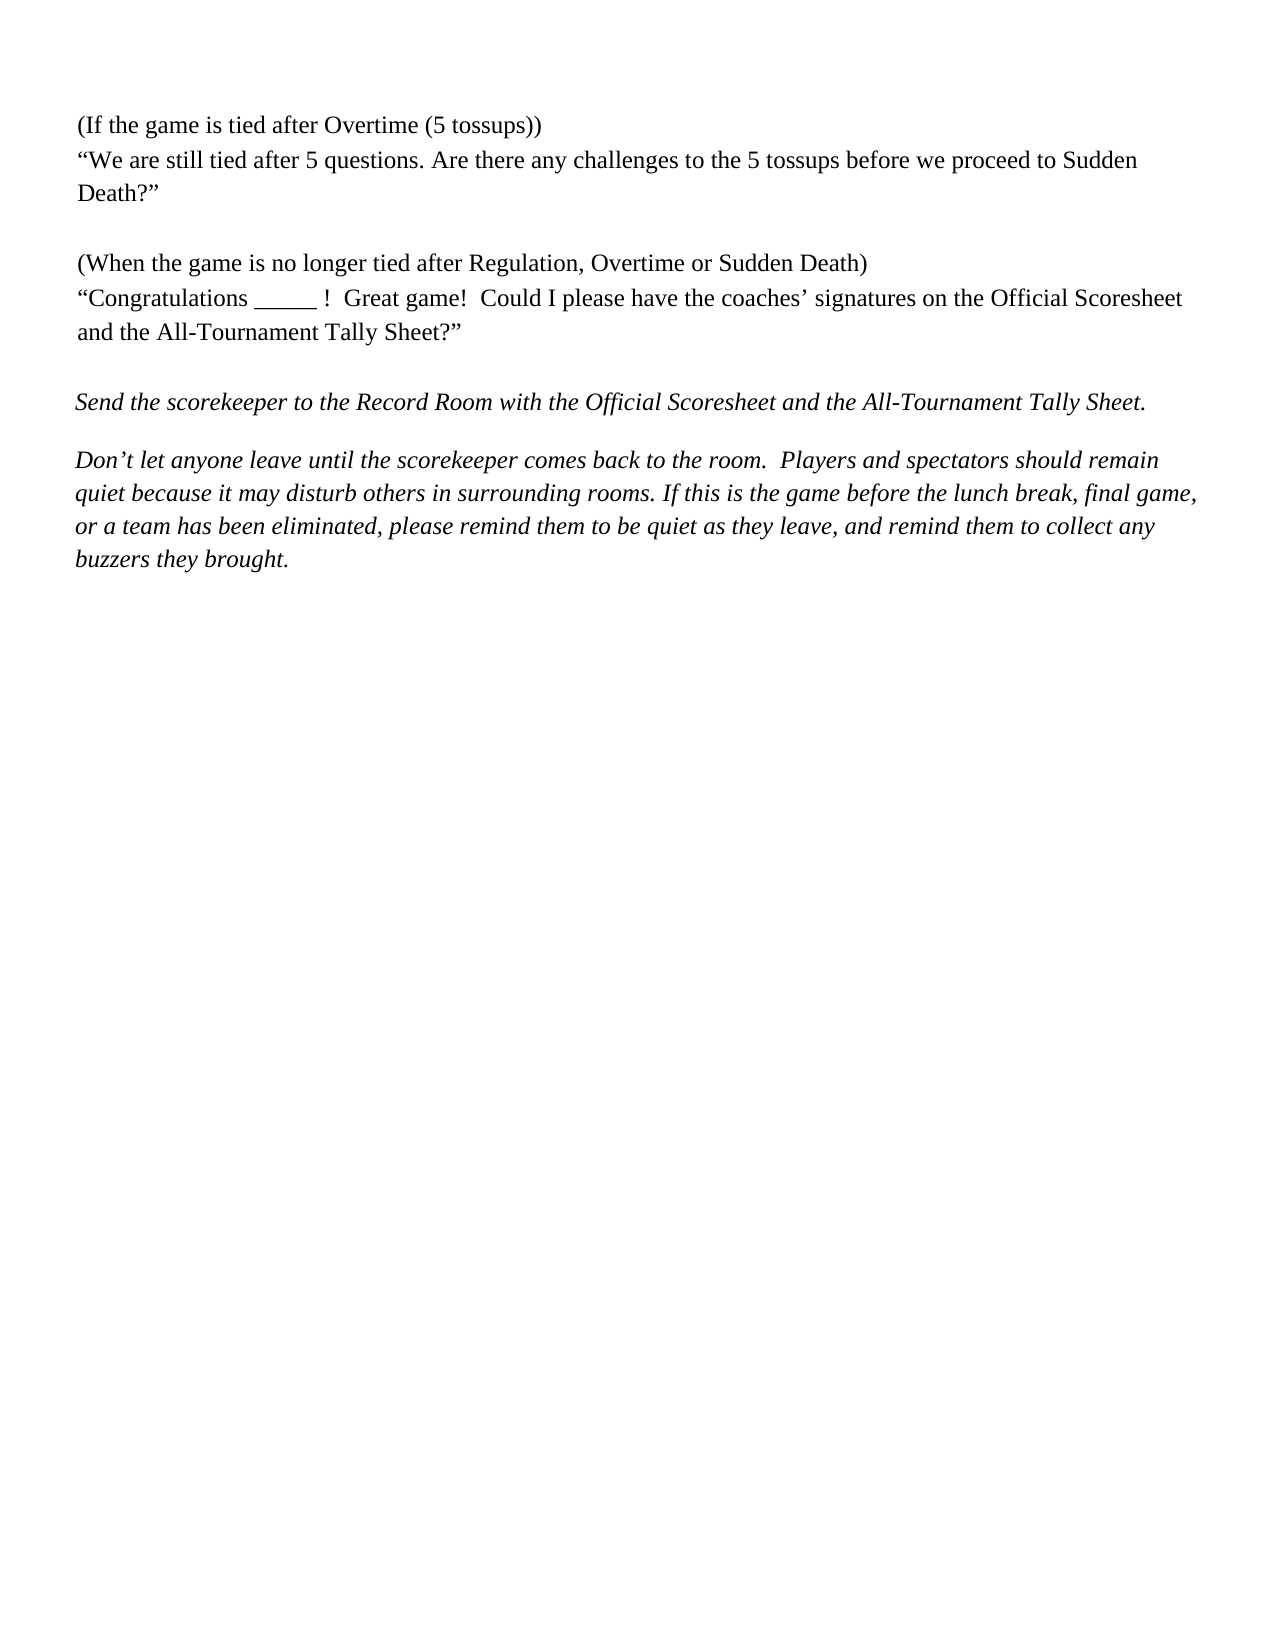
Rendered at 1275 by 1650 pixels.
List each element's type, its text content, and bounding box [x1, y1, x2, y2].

text “Congratulations _____ ! Great game! Could I please have the coaches’ signatures on the Official Scoresheet and the All-Tournament Tally Sheet?” [77, 283, 1200, 345]
text Send the scorekeeper to the Record Room with the Official Scoresheet and the All-Tournament Tally Sheet. [75, 387, 1200, 416]
text Don’t let anyone leave until the scorekeeper comes back to the room. Players and spectators should remain quiet because it may disturb others in surrounding rooms. If this is the game before the lunch break, final game, or a team has been eliminated, please remind them to be quiet as they leave, and remind them to collect any buzzers they brought. [75, 445, 1200, 573]
text “We are still tied after 5 questions. Are there any challenges to the 5 tossups before we proceed to Sudden Death?” [77, 145, 1200, 207]
text (If the game is tied after Overtime (5 tossups)) [77, 110, 1200, 139]
text (When the game is no longer tied after Regulation, Overtime or Sudden Death) [77, 248, 1200, 277]
